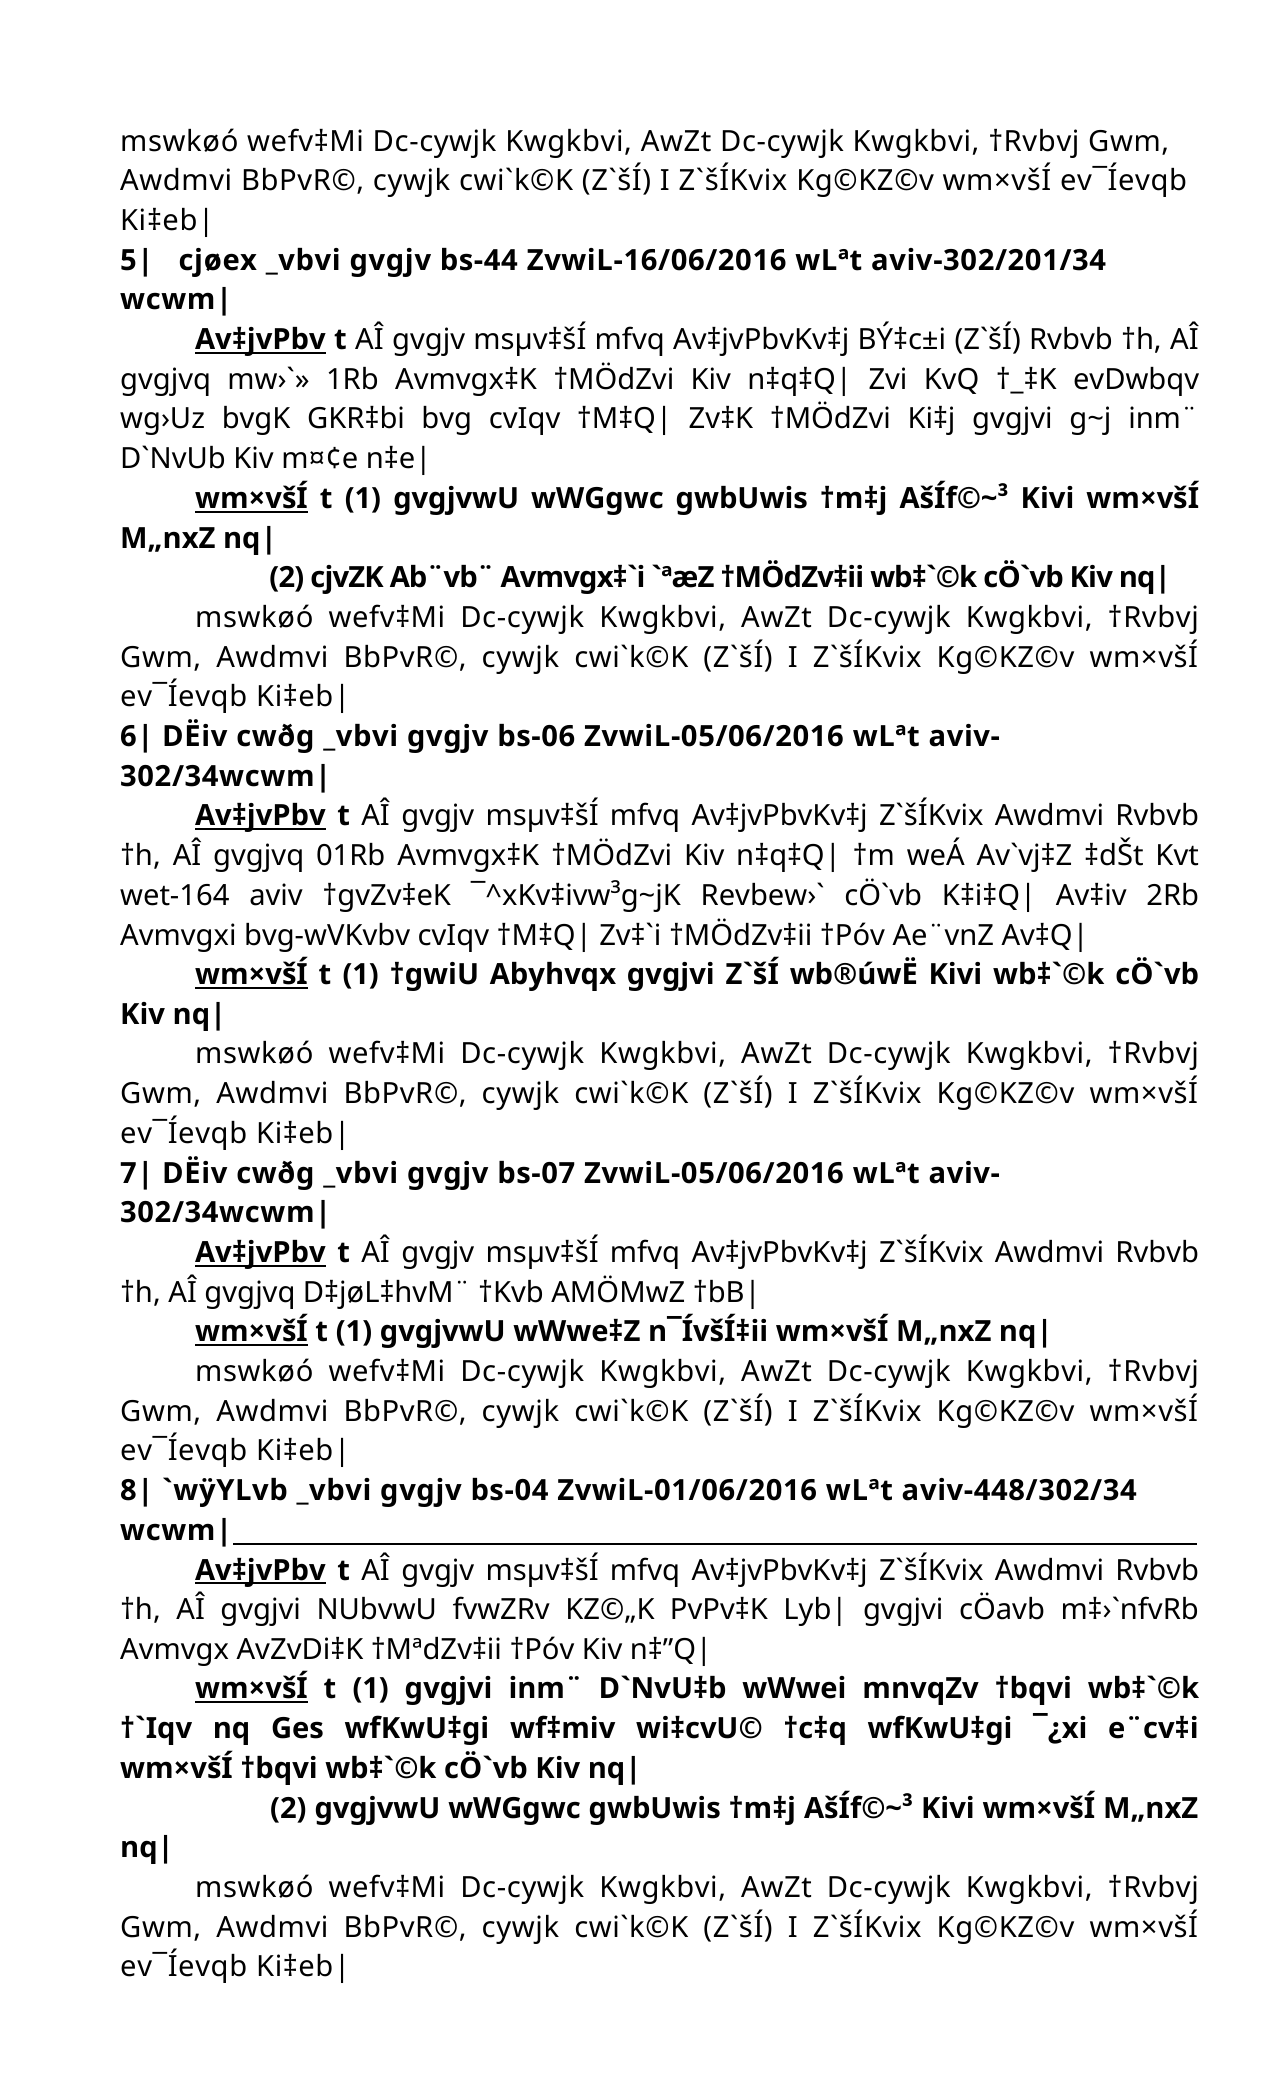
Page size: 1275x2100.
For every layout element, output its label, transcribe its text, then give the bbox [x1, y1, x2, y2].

text mswkøó wefv‡Mi Dc-cywjk Kwgkbvi, AwZt Dc-cywjk Kwgkbvi, †Rvbvj Gwm, Awdmvi BbPvR©, cywjk cwi`k©K (Z`šÍ) I Z`šÍKvix Kg©KZ©v wm×všÍ ev¯Íevqb Ki‡eb| [120, 120, 1200, 239]
text Av‡jvPbv t AÎ gvgjv msµv‡šÍ mfvq Av‡jvPbvKv‡j Z`šÍKvix Awdmvi Rvbvb †h, AÎ gvgjvq D‡jøL‡hvM¨ †Kvb AMÖMwZ †bB| [120, 1231, 1200, 1311]
text mswkøó wefv‡Mi Dc-cywjk Kwgkbvi, AwZt Dc-cywjk Kwgkbvi, †Rvbvj Gwm, Awdmvi BbPvR©, cywjk cwi`k©K (Z`šÍ) I Z`šÍKvix Kg©KZ©v wm×všÍ ev¯Íevqb Ki‡eb| [120, 1350, 1200, 1469]
text 7| DËiv cwðg _vbvi gvgjv bs-07 ZvwiL-05/06/2016 wLªt aviv-302/34wcwm| [120, 1152, 1200, 1231]
text mswkøó wefv‡Mi Dc-cywjk Kwgkbvi, AwZt Dc-cywjk Kwgkbvi, †Rvbvj Gwm, Awdmvi BbPvR©, cywjk cwi`k©K (Z`šÍ) I Z`šÍKvix Kg©KZ©v wm×všÍ ev¯Íevqb Ki‡eb| [120, 1033, 1200, 1152]
text wm×všÍ t (1) gvgjvi inm¨ D`NvU‡b wWwei mnvqZv †bqvi wb‡`©k †`Iqv nq Ges wfKwU‡gi wf‡miv wi‡cvU© †c‡q wfKwU‡gi ¯¿xi e¨cv‡i wm×všÍ †bqvi wb‡`©k cÖ`vb Kiv nq| [120, 1668, 1200, 1787]
text Av‡jvPbv t AÎ gvgjv msµv‡šÍ mfvq Av‡jvPbvKv‡j BÝ‡c±i (Z`šÍ) Rvbvb †h, AÎ gvgjvq mw›`» 1Rb Avmvgx‡K †MÖdZvi Kiv n‡q‡Q| Zvi KvQ †_‡K evDwbqv wg›Uz bvgK GKR‡bi bvg cvIqv †M‡Q| Zv‡K †MÖdZvi Ki‡j gvgjvi g~j inm¨ D`NvUb Kiv m¤¢e n‡e| [120, 318, 1200, 477]
text mswkøó wefv‡Mi Dc-cywjk Kwgkbvi, AwZt Dc-cywjk Kwgkbvi, †Rvbvj Gwm, Awdmvi BbPvR©, cywjk cwi`k©K (Z`šÍ) I Z`šÍKvix Kg©KZ©v wm×všÍ ev¯Íevqb Ki‡eb| [120, 596, 1200, 715]
text Av‡jvPbv t AÎ gvgjv msµv‡šÍ mfvq Av‡jvPbvKv‡j Z`šÍKvix Awdmvi Rvbvb †h, AÎ gvgjvq 01Rb Avmvgx‡K †MÖdZvi Kiv n‡q‡Q| †m weÁ Av`vj‡Z ‡dŠt Kvt wet-164 aviv †gvZv‡eK ¯^xKv‡ivw³g~jK Revbew›` cÖ`vb K‡i‡Q| Av‡iv 2Rb Avmvgxi bvg-wVKvbv cvIqv †M‡Q| Zv‡`i †MÖdZv‡ii †Póv Ae¨vnZ Av‡Q| [120, 795, 1200, 953]
text 5| cjøex _vbvi gvgjv bs-44 ZvwiL-16/06/2016 wLªt aviv-302/201/34 wcwm| [120, 239, 1200, 318]
text (2) gvgjvwU wWGgwc gwbUwis †m‡j AšÍf©~³ Kivi wm×všÍ M„nxZ nq| [120, 1787, 1200, 1866]
text wm×všÍ t (1) †gwiU Abyhvqx gvgjvi Z`šÍ wb®úwË Kivi wb‡`©k cÖ`vb Kiv nq| [120, 953, 1200, 1033]
text wm×všÍ t (1) gvgjvwU wWwe‡Z n¯ÍvšÍ‡ii wm×všÍ M„nxZ nq| [120, 1311, 1200, 1350]
text wm×všÍ t (1) gvgjvwU wWGgwc gwbUwis †m‡j AšÍf©~³ Kivi wm×všÍ M„nxZ nq| [120, 477, 1200, 557]
text Av‡jvPbv t AÎ gvgjv msµv‡šÍ mfvq Av‡jvPbvKv‡j Z`šÍKvix Awdmvi Rvbvb †h, AÎ gvgjvi NUbvwU fvwZRv KZ©„K PvPv‡K Lyb| gvgjvi cÖavb m‡›`nfvRb Avmvgx AvZvDi‡K †MªdZv‡ii †Póv Kiv n‡”Q| [120, 1549, 1200, 1668]
text (2) cjvZK Ab¨vb¨ Avmvgx‡`i `ªæZ †MÖdZv‡ii wb‡`©k cÖ`vb Kiv nq| [120, 557, 1200, 596]
text 8| `wÿYLvb _vbvi gvgjv bs-04 ZvwiL-01/06/2016 wLªt aviv-448/302/34 wcwm| [120, 1469, 1200, 1549]
text 6| DËiv cwðg _vbvi gvgjv bs-06 ZvwiL-05/06/2016 wLªt aviv-302/34wcwm| [120, 715, 1200, 795]
text mswkøó wefv‡Mi Dc-cywjk Kwgkbvi, AwZt Dc-cywjk Kwgkbvi, †Rvbvj Gwm, Awdmvi BbPvR©, cywjk cwi`k©K (Z`šÍ) I Z`šÍKvix Kg©KZ©v wm×všÍ ev¯Íevqb Ki‡eb| [120, 1866, 1200, 1985]
